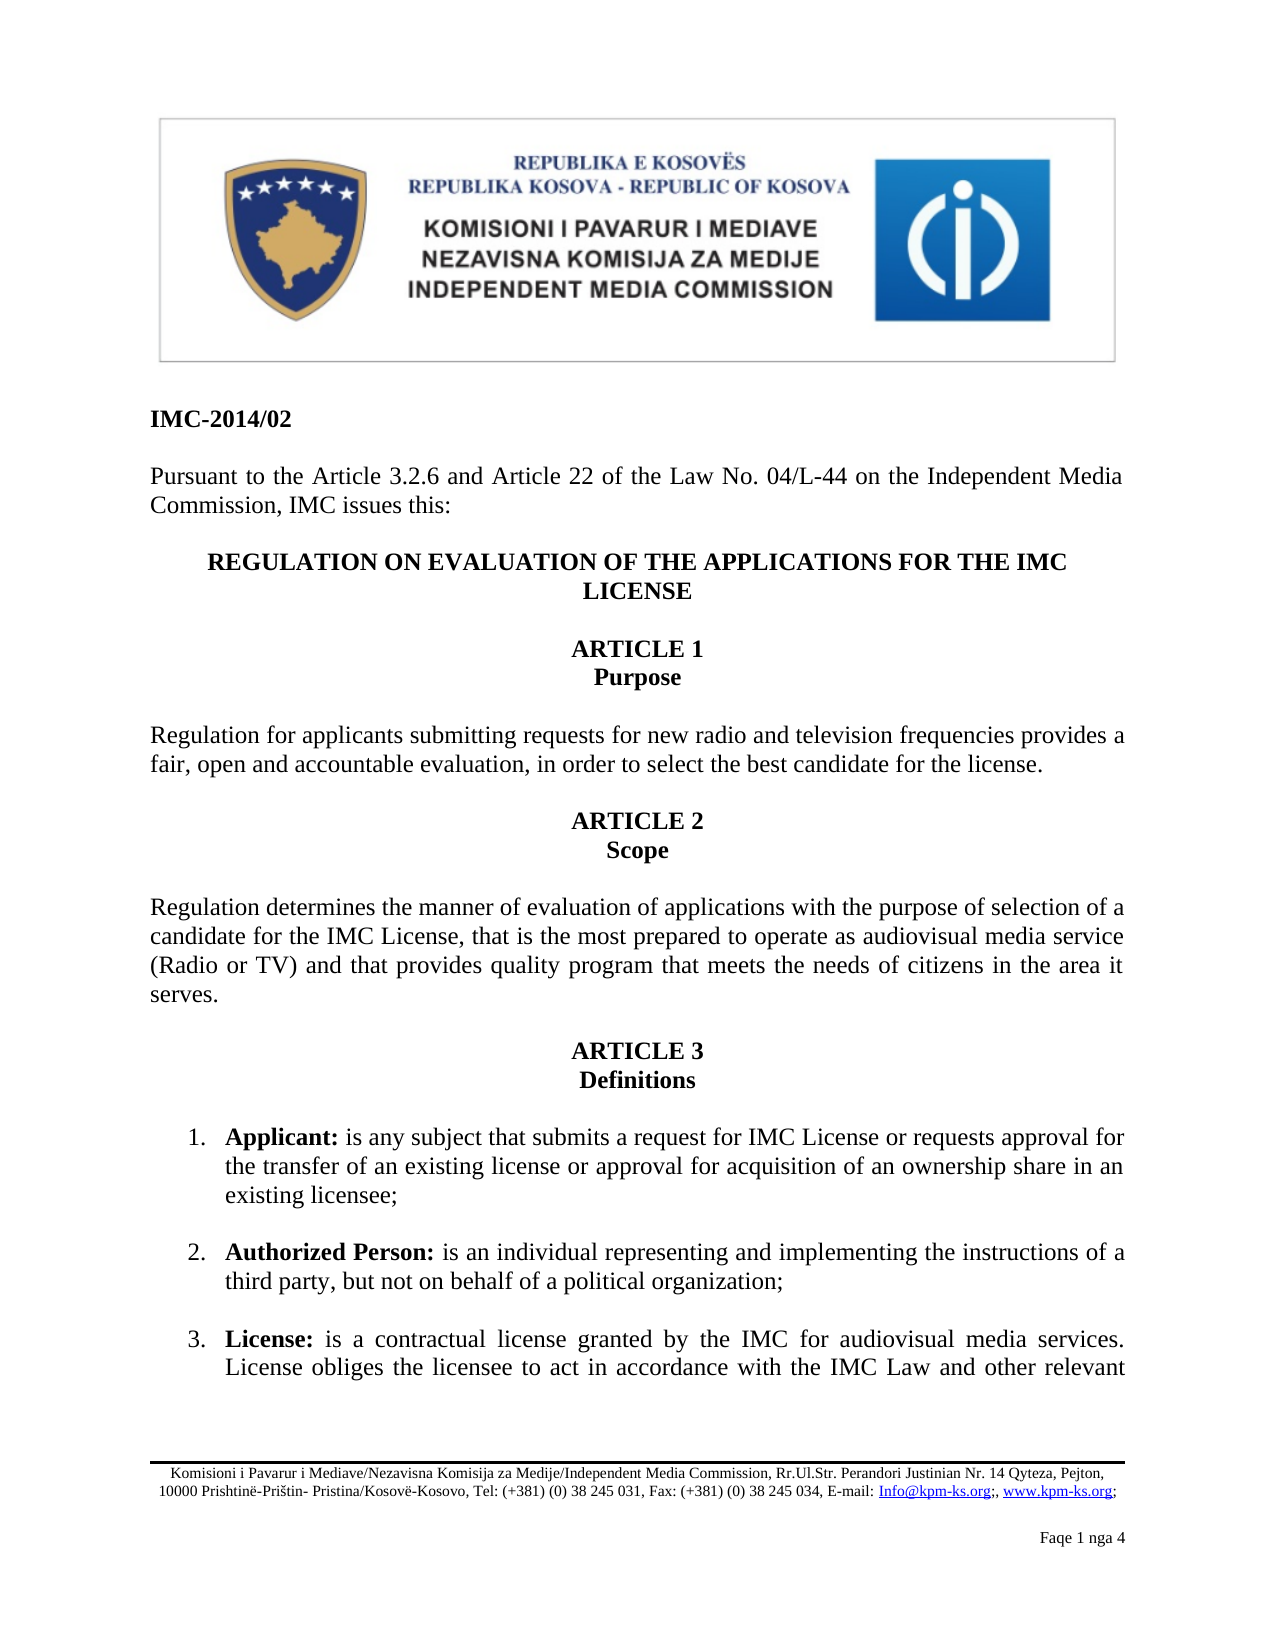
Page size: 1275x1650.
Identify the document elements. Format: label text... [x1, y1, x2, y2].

text ARTICLE 2 [150, 806, 1125, 835]
list Authorized Person: is an individual representing and implementing the instructions of a third party, but not on behalf of a political organization; [187, 1237, 1125, 1295]
text Purpose [150, 662, 1125, 691]
text Scope [150, 835, 1125, 864]
text REGULATION ON EVALUATION OF THE APPLICATIONS FOR THE IMC LICENSE [150, 547, 1125, 605]
text Definitions [150, 1065, 1125, 1094]
text Regulation for applicants submitting requests for new radio and television frequencies provides a fair, open and accountable evaluation, in order to select the best candidate for the license. [150, 720, 1125, 777]
text Pursuant to the Article 3.2.6 and Article 22 of the Law No. 04/L-44 on the Independent Media Commission, IMC issues this: [150, 461, 1125, 519]
text Regulation determines the manner of evaluation of applications with the purpose of selection of a candidate for the IMC License, that is the most prepared to operate as audiovisual media service (Radio or TV) and that provides quality program that meets the needs of citizens in the area it serves. [150, 892, 1125, 1007]
text ARTICLE 3 [150, 1036, 1125, 1065]
text ARTICLE 1 [150, 634, 1125, 662]
list Applicant: is any subject that submits a request for IMC License or requests approval for the transfer of an existing license or approval for acquisition of an ownership share in an existing licensee; [187, 1122, 1125, 1209]
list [187, 1324, 1125, 1381]
picture [150, 112, 1125, 375]
text IMC-2014/02 [150, 404, 1125, 432]
